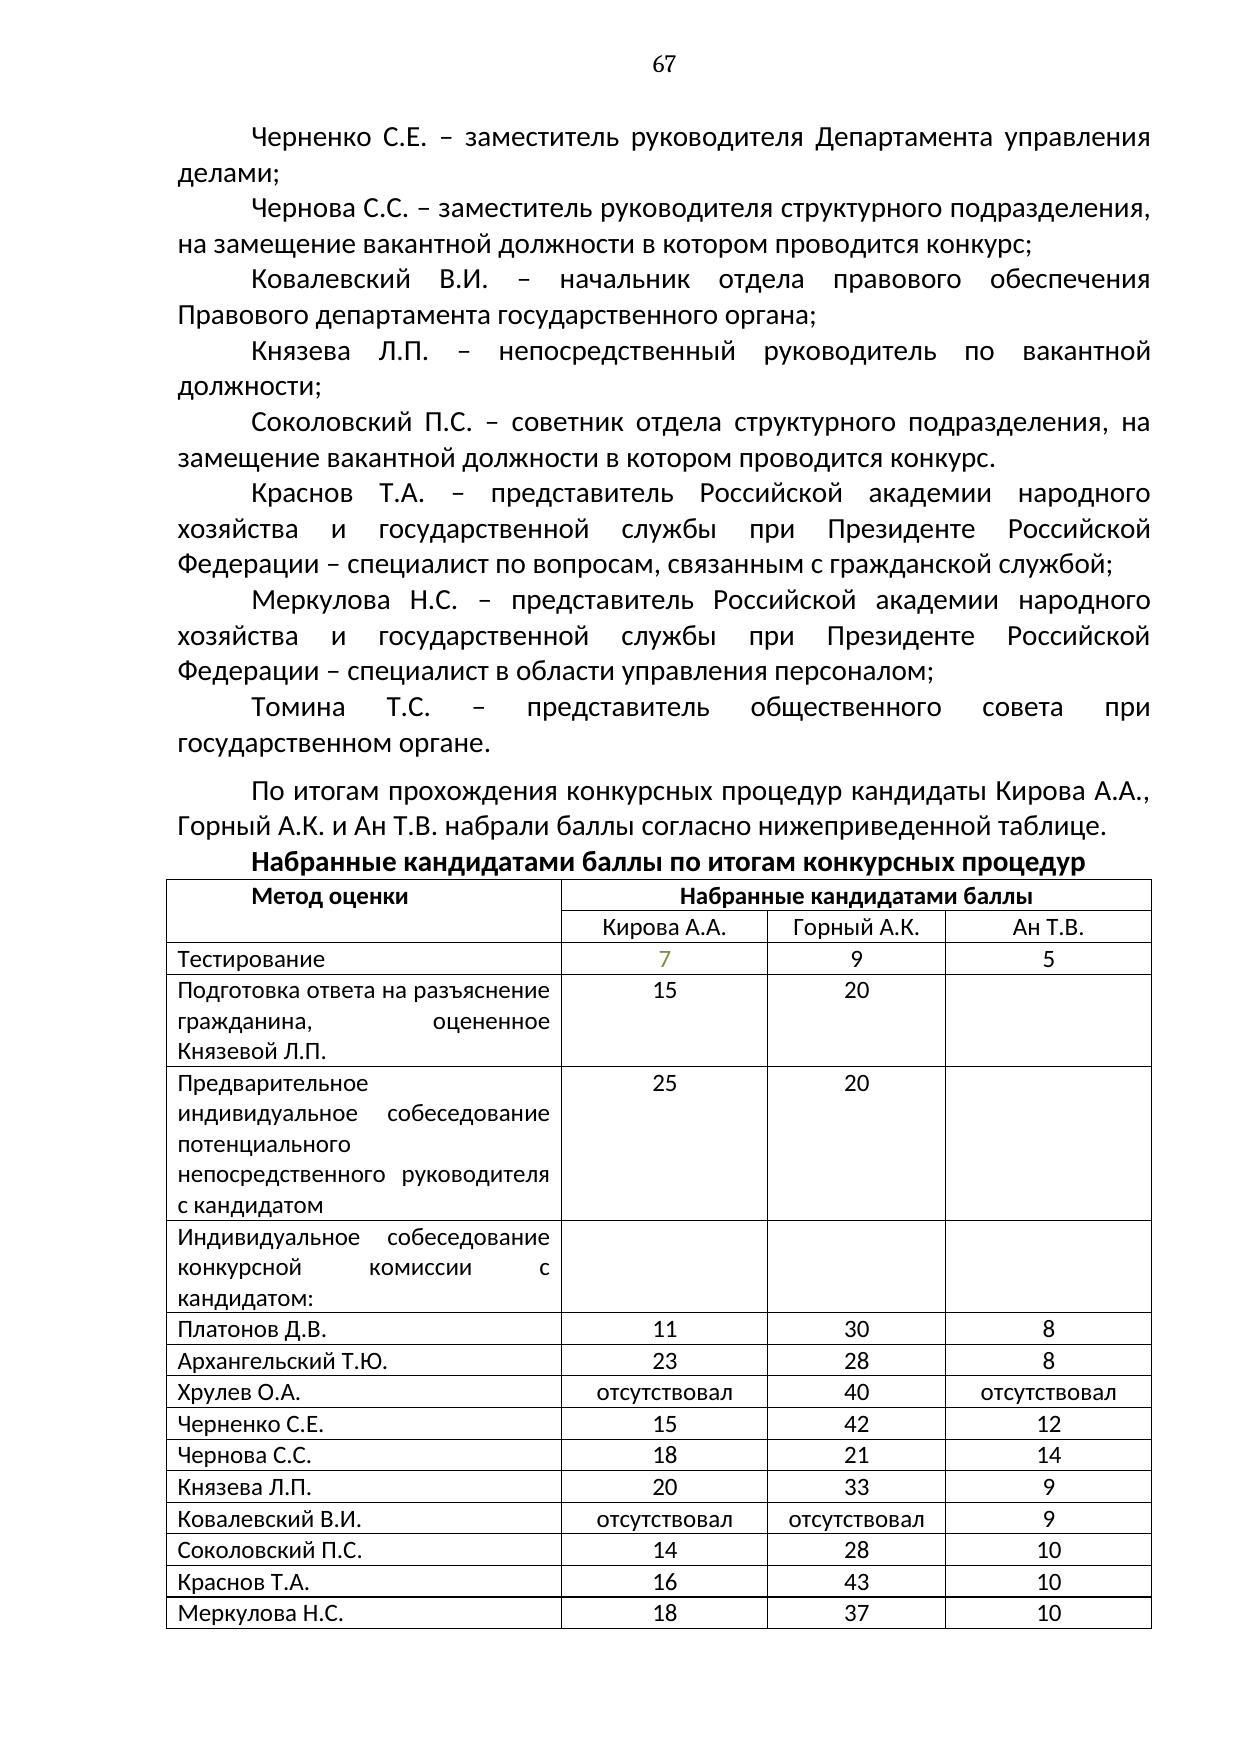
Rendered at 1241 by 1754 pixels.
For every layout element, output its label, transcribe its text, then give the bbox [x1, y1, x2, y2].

table_cell 14 [946, 1440, 1151, 1470]
text Краснов Т.А. – представитель Российской академии народного хозяйства и государственной службы при Президенте Российской Федерации – специалист по вопросам, связанным с гражданской службой; [177, 474, 1152, 581]
table_cell 12 [946, 1408, 1151, 1438]
table_cell Архангельский Т.Ю. [167, 1345, 561, 1375]
table_cell [946, 975, 1151, 1066]
table_cell 20 [768, 1067, 945, 1220]
table_cell Хрулев О.А. [167, 1376, 561, 1407]
text Черненко С.Е. – заместитель руководителя Департамента управления делами; [177, 118, 1152, 189]
table_cell 23 [562, 1345, 767, 1375]
table_cell 28 [768, 1534, 945, 1565]
table_cell 43 [768, 1566, 945, 1596]
table_cell 21 [768, 1440, 945, 1470]
text Томина Т.С. – представитель общественного совета при государственном органе. [177, 688, 1152, 759]
text Ковалевский В.И. – начальник отдела правового обеспечения Правового департамента государственного органа; [177, 261, 1152, 332]
table_cell Черненко С.Е. [167, 1408, 561, 1438]
table_cell [768, 1221, 945, 1312]
table_cell [946, 1221, 1151, 1312]
table_cell 9 [946, 1471, 1151, 1502]
table_cell 18 [562, 1440, 767, 1470]
table_cell 33 [768, 1471, 945, 1502]
table_cell 8 [946, 1313, 1151, 1344]
table_cell Ковалевский В.И. [167, 1503, 561, 1533]
text Князева Л.П. – непосредственный руководитель по вакантной должности; [177, 332, 1152, 403]
table_cell Индивидуальное собеседование конкурсной комиссии с кандидатом: [167, 1221, 561, 1312]
table_cell 20 [562, 1471, 767, 1502]
table_cell 5 [946, 943, 1151, 973]
table_cell 37 [768, 1598, 945, 1628]
table_cell 10 [946, 1598, 1151, 1628]
table_cell Платонов Д.В. [167, 1313, 561, 1344]
table_cell 8 [946, 1345, 1151, 1375]
table_header Метод оценки [167, 880, 561, 942]
table_cell Меркулова Н.С. [167, 1598, 561, 1628]
table_cell 11 [562, 1313, 767, 1344]
table_cell [562, 1221, 767, 1312]
table_cell Ан Т.В. [946, 911, 1151, 942]
table_cell 40 [768, 1376, 945, 1407]
table_cell 16 [562, 1566, 767, 1596]
table_cell Чернова С.С. [167, 1440, 561, 1470]
table_cell 9 [768, 943, 945, 973]
text Меркулова Н.С. – представитель Российской академии народного хозяйства и государственной службы при Президенте Российской Федерации – специалист в области управления персоналом; [177, 581, 1152, 688]
table_cell Горный А.К. [768, 911, 945, 942]
table_cell отсутствовал [768, 1503, 945, 1533]
text Соколовский П.С. – советник отдела структурного подразделения, на замещение вакантной должности в котором проводится конкурс. [177, 403, 1152, 474]
table_cell 18 [562, 1598, 767, 1628]
table_cell Кирова А.А. [562, 911, 767, 942]
table_cell Предварительное индивидуальное собеседование потенциального непосредственного руководителя с кандидатом [167, 1067, 561, 1220]
table_cell 28 [768, 1345, 945, 1375]
table_cell Краснов Т.А. [167, 1566, 561, 1596]
table_cell 10 [946, 1534, 1151, 1565]
table_cell 42 [768, 1408, 945, 1438]
table_cell 14 [562, 1534, 767, 1565]
text Чернова С.С. – заместитель руководителя структурного подразделения, на замещение вакантной должности в котором проводится конкурс; [177, 189, 1152, 261]
table_cell Соколовский П.С. [167, 1534, 561, 1565]
table_cell [946, 1067, 1151, 1220]
table_cell 15 [562, 1408, 767, 1438]
table_cell 10 [946, 1566, 1151, 1596]
table_cell 30 [768, 1313, 945, 1344]
table_cell Подготовка ответа на разъяснение гражданина, оцененное Князевой Л.П. [167, 975, 561, 1066]
table_cell 20 [768, 975, 945, 1066]
table_cell 25 [562, 1067, 767, 1220]
text По итогам прохождения конкурсных процедур кандидаты Кирова А.А., Горный А.К. и Ан Т.В. набрали баллы согласно нижеприведенной таблице. [177, 772, 1152, 843]
table_cell Князева Л.П. [167, 1471, 561, 1502]
table_header Набранные кандидатами баллы [562, 880, 1151, 910]
table_cell 9 [946, 1503, 1151, 1533]
table_cell отсутствовал [562, 1376, 767, 1407]
table_cell 7 [562, 943, 767, 973]
text Набранные кандидатами баллы по итогам конкурсных процедур [177, 843, 1152, 879]
table_cell 15 [562, 975, 767, 1066]
table_cell отсутствовал [946, 1376, 1151, 1407]
table_cell Тестирование [167, 943, 561, 973]
table_cell отсутствовал [562, 1503, 767, 1533]
